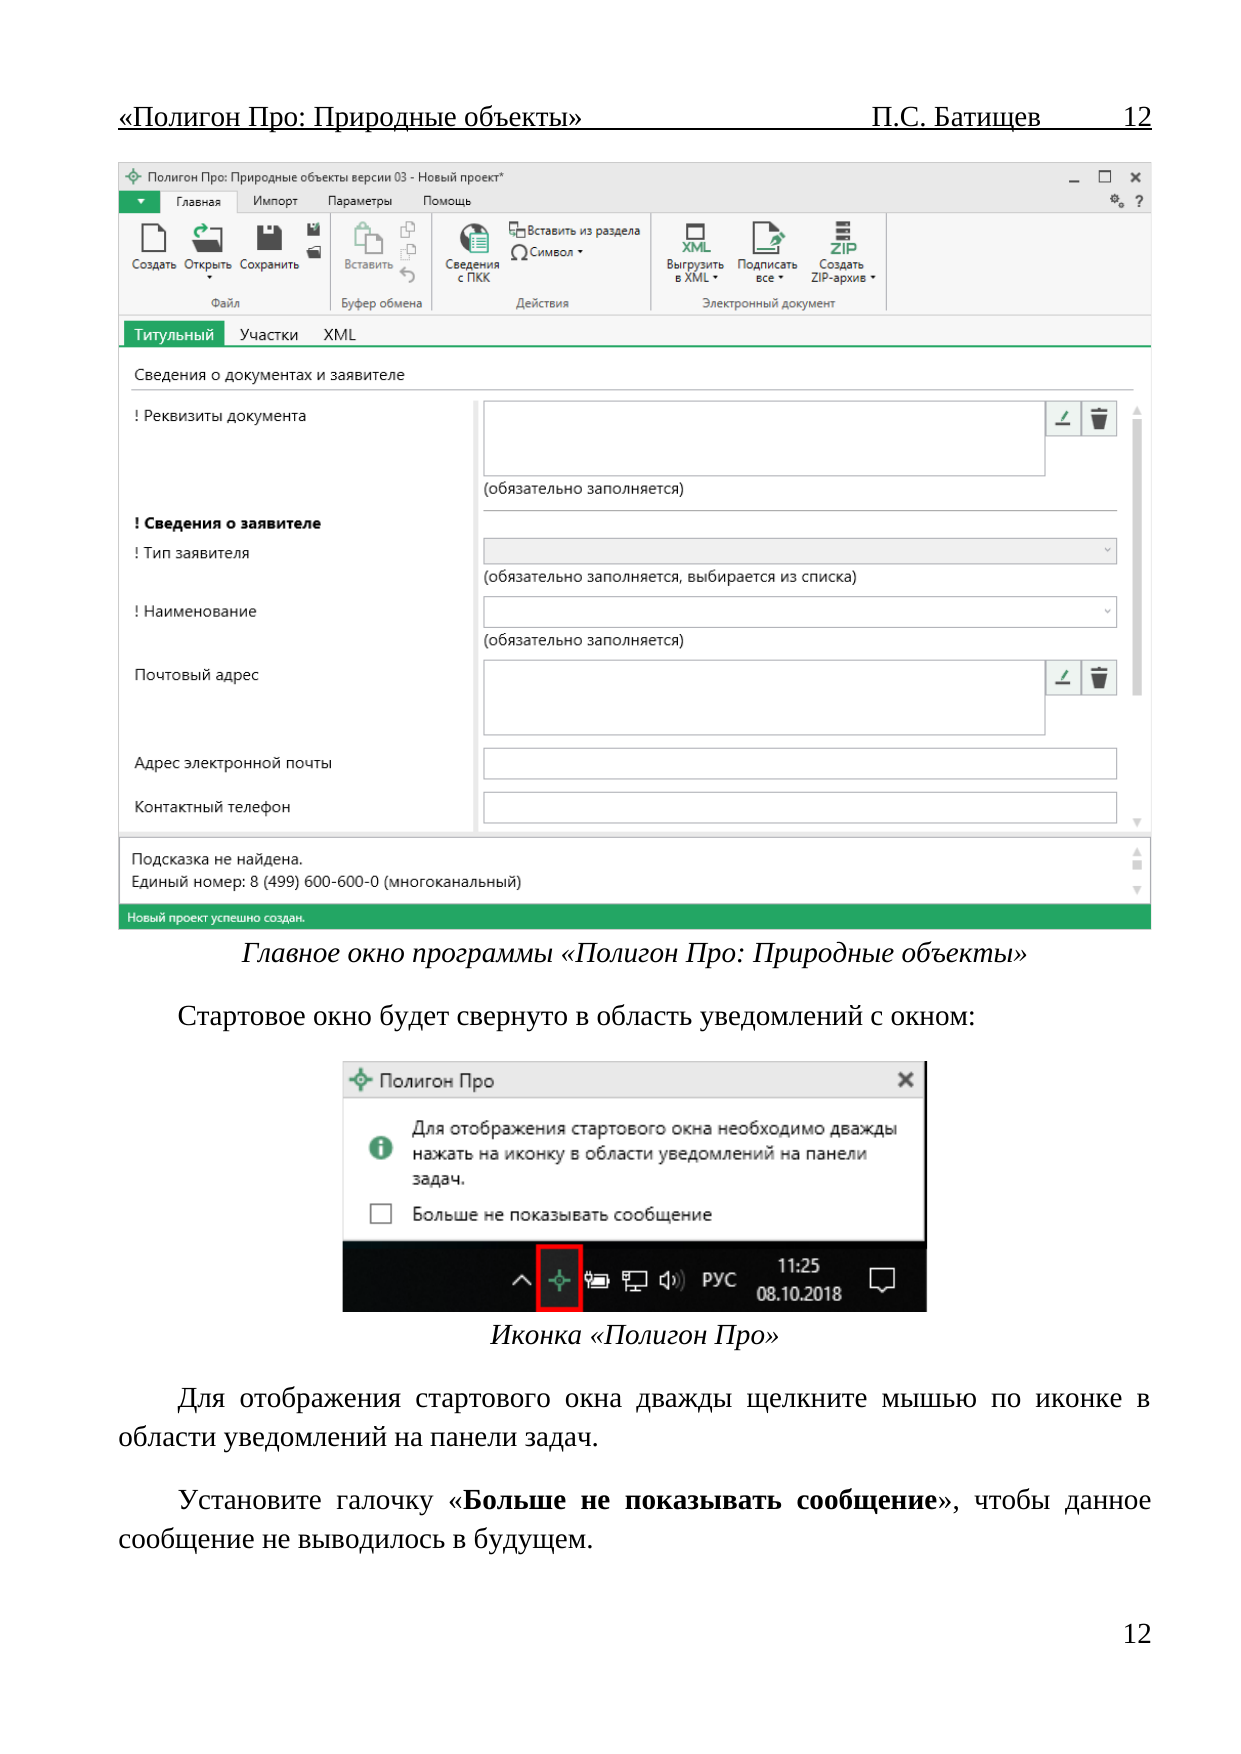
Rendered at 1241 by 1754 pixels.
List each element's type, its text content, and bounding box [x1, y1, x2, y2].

picture [118, 162, 1152, 930]
text Стартовое окно будет свернуто в область уведомлений с окном: [118, 998, 1152, 1032]
text Установите галочку «Больше не показывать сообщение», чтобы данное сообщение не выводилось в будущем. [118, 1482, 1152, 1554]
picture [342, 1061, 928, 1312]
text Главное окно программы «Полигон Про: Природные объекты» [118, 930, 1152, 968]
text Для отображения стартового окна дважды щелкните мышью по иконке в области уведомлений на панели задач. [118, 1380, 1152, 1452]
